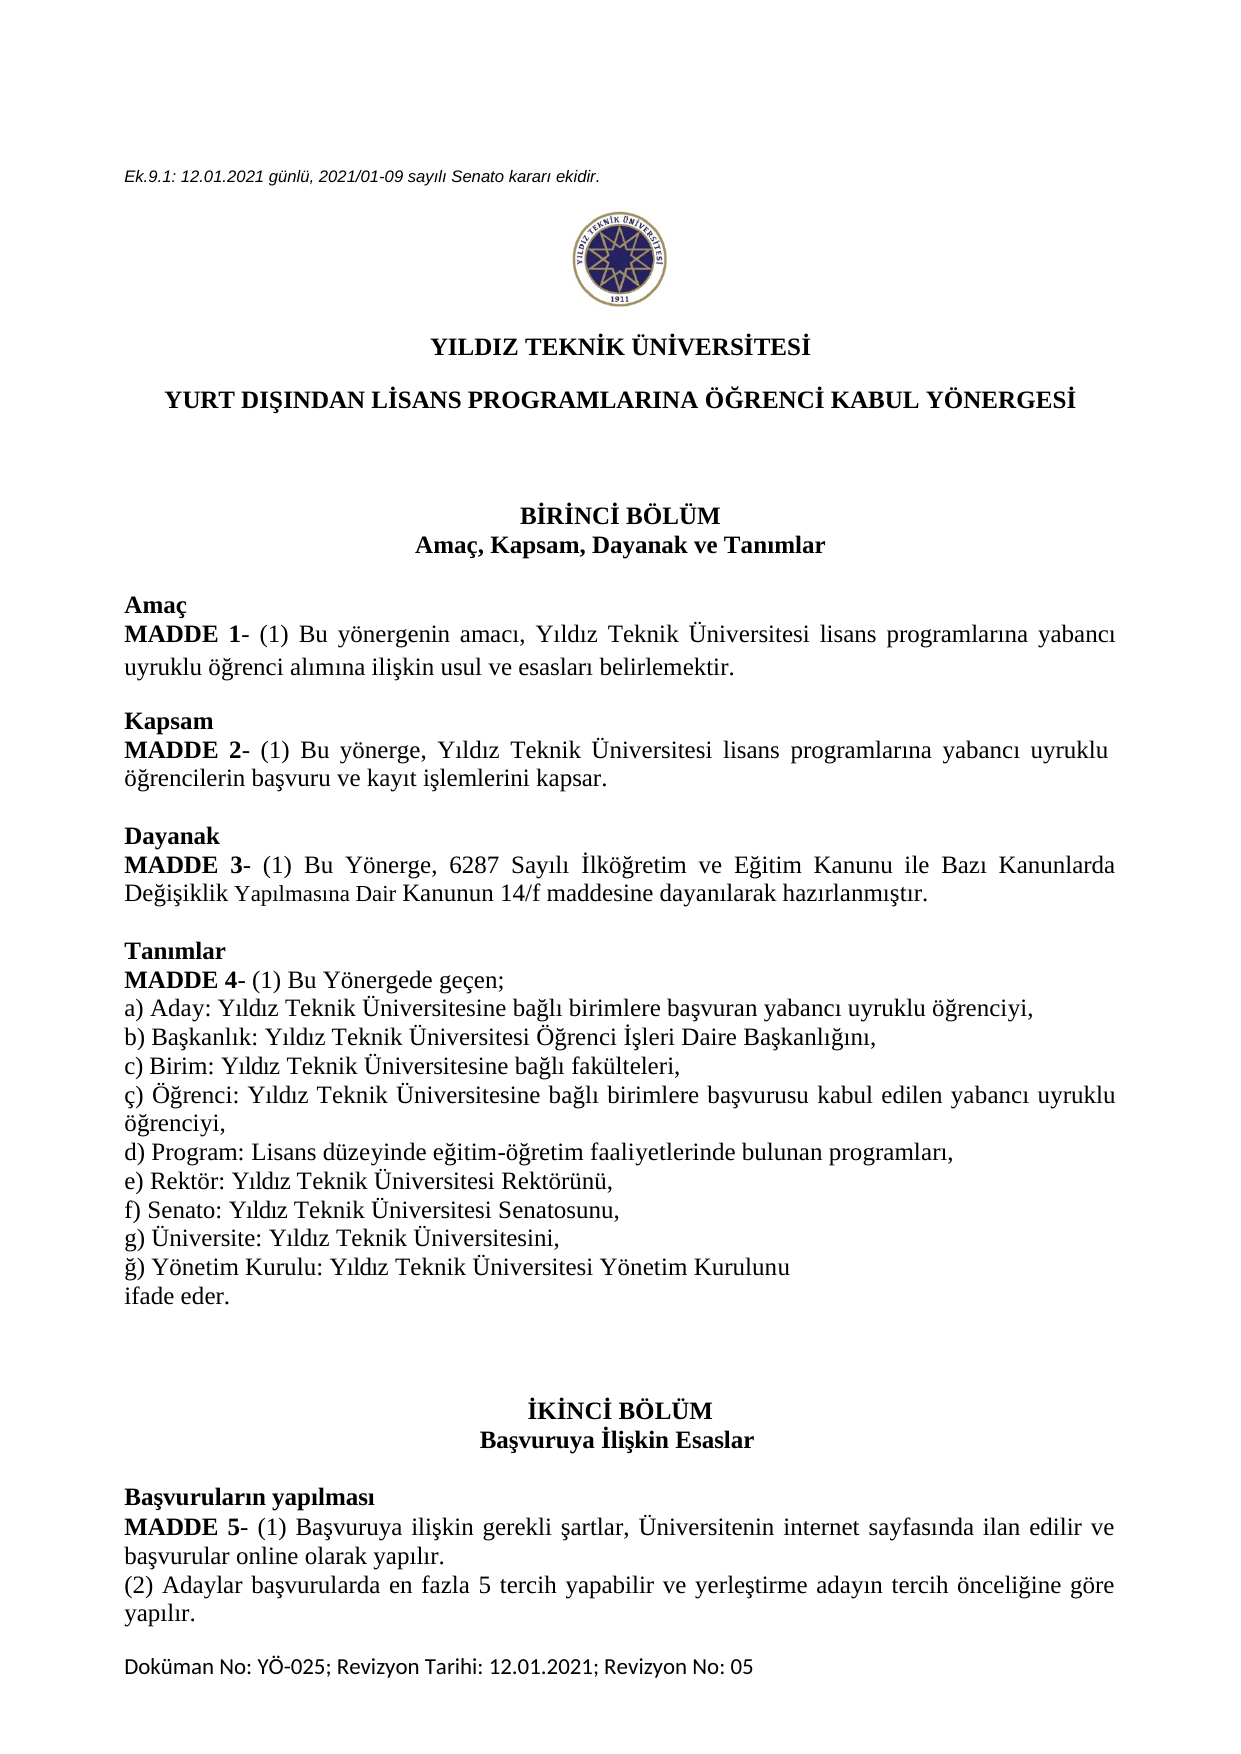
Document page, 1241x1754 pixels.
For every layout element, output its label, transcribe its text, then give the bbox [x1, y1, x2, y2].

text f) Senato: Yıldız Teknik Üniversitesi Senatosunu, [124, 1195, 1116, 1223]
text c) Birim: Yıldız Teknik Üniversitesine bağlı fakülteleri, [124, 1051, 1116, 1080]
text (2) Adaylar başvurularda en fazla 5 tercih yapabilir ve yerleştirme adayın tercih önceliğine göre yapılır. [124, 1570, 1116, 1627]
text Amaç, Kapsam, Dayanak ve Tanımlar [124, 530, 1116, 558]
text ç) Öğrenci: Yıldız Teknik Üniversitesine bağlı birimlere başvurusu kabul edilen yabancı uyruklu öğrenciyi, [124, 1080, 1116, 1137]
text Dayanak [124, 821, 1116, 850]
text İKİNCİ BÖLÜM [124, 1396, 1116, 1425]
text g) Üniversite: Yıldız Teknik Üniversitesini, [124, 1223, 1116, 1252]
text Kapsam [124, 706, 1108, 735]
text Başvuruların yapılması [124, 1482, 1116, 1511]
text MADDE 3- (1) Bu Yönerge, 6287 Sayılı İlköğretim ve Eğitim Kanunu ile Bazı Kanunlarda Değişiklik Yapılmasına Dair Kanunun 14/f maddesine dayanılarak hazırlanmıştır. [124, 850, 1116, 907]
text MADDE 1- (1) Bu yönergenin amacı, Yıldız Teknik Üniversitesi lisans programlarına yabancı uyruklu öğrenci alımına ilişkin usul ve esasları belirlemektir. [124, 619, 1116, 681]
text YURT DIŞINDAN LİSANS PROGRAMLARINA ÖĞRENCİ KABUL YÖNERGESİ [124, 385, 1116, 414]
text YILDIZ TEKNİK ÜNİVERSİTESİ [124, 332, 1116, 360]
text d) Program: Lisans düzeyinde eğitim-öğretim faaliyetlerinde bulunan programları, [124, 1137, 1116, 1166]
text MADDE 5- (1) Başvuruya ilişkin gerekli şartlar, Üniversitenin internet sayfasında ilan edilir ve başvurular online olarak yapılır. [124, 1512, 1116, 1570]
text Tanımlar [124, 936, 1116, 965]
text e) Rektör: Yıldız Teknik Üniversitesi Rektörünü, [124, 1166, 1116, 1195]
text BİRİNCİ BÖLÜM [124, 501, 1116, 530]
text ifade eder. [124, 1281, 1116, 1310]
text Ek.9.1: 12.01.2021 günlü, 2021/01-09 sayılı Senato kararı ekidir. [124, 167, 1113, 186]
text Amaç [124, 590, 1116, 619]
text MADDE 4- (1) Bu Yönergede geçen; [124, 965, 1116, 993]
picture [569, 209, 671, 307]
text ğ) Yönetim Kurulu: Yıldız Teknik Üniversitesi Yönetim Kurulunu [124, 1252, 1116, 1281]
text a) Aday: Yıldız Teknik Üniversitesine bağlı birimlere başvuran yabancı uyruklu öğrenciyi, [124, 993, 1116, 1022]
text b) Başkanlık: Yıldız Teknik Üniversitesi Öğrenci İşleri Daire Başkanlığını, [124, 1022, 1116, 1051]
text MADDE 2- (1) Bu yönerge, Yıldız Teknik Üniversitesi lisans programlarına yabancı uyruklu öğrencilerin başvuru ve kayıt işlemlerini kapsar. [124, 735, 1108, 792]
text Başvuruya İlişkin Esaslar [124, 1425, 1116, 1454]
